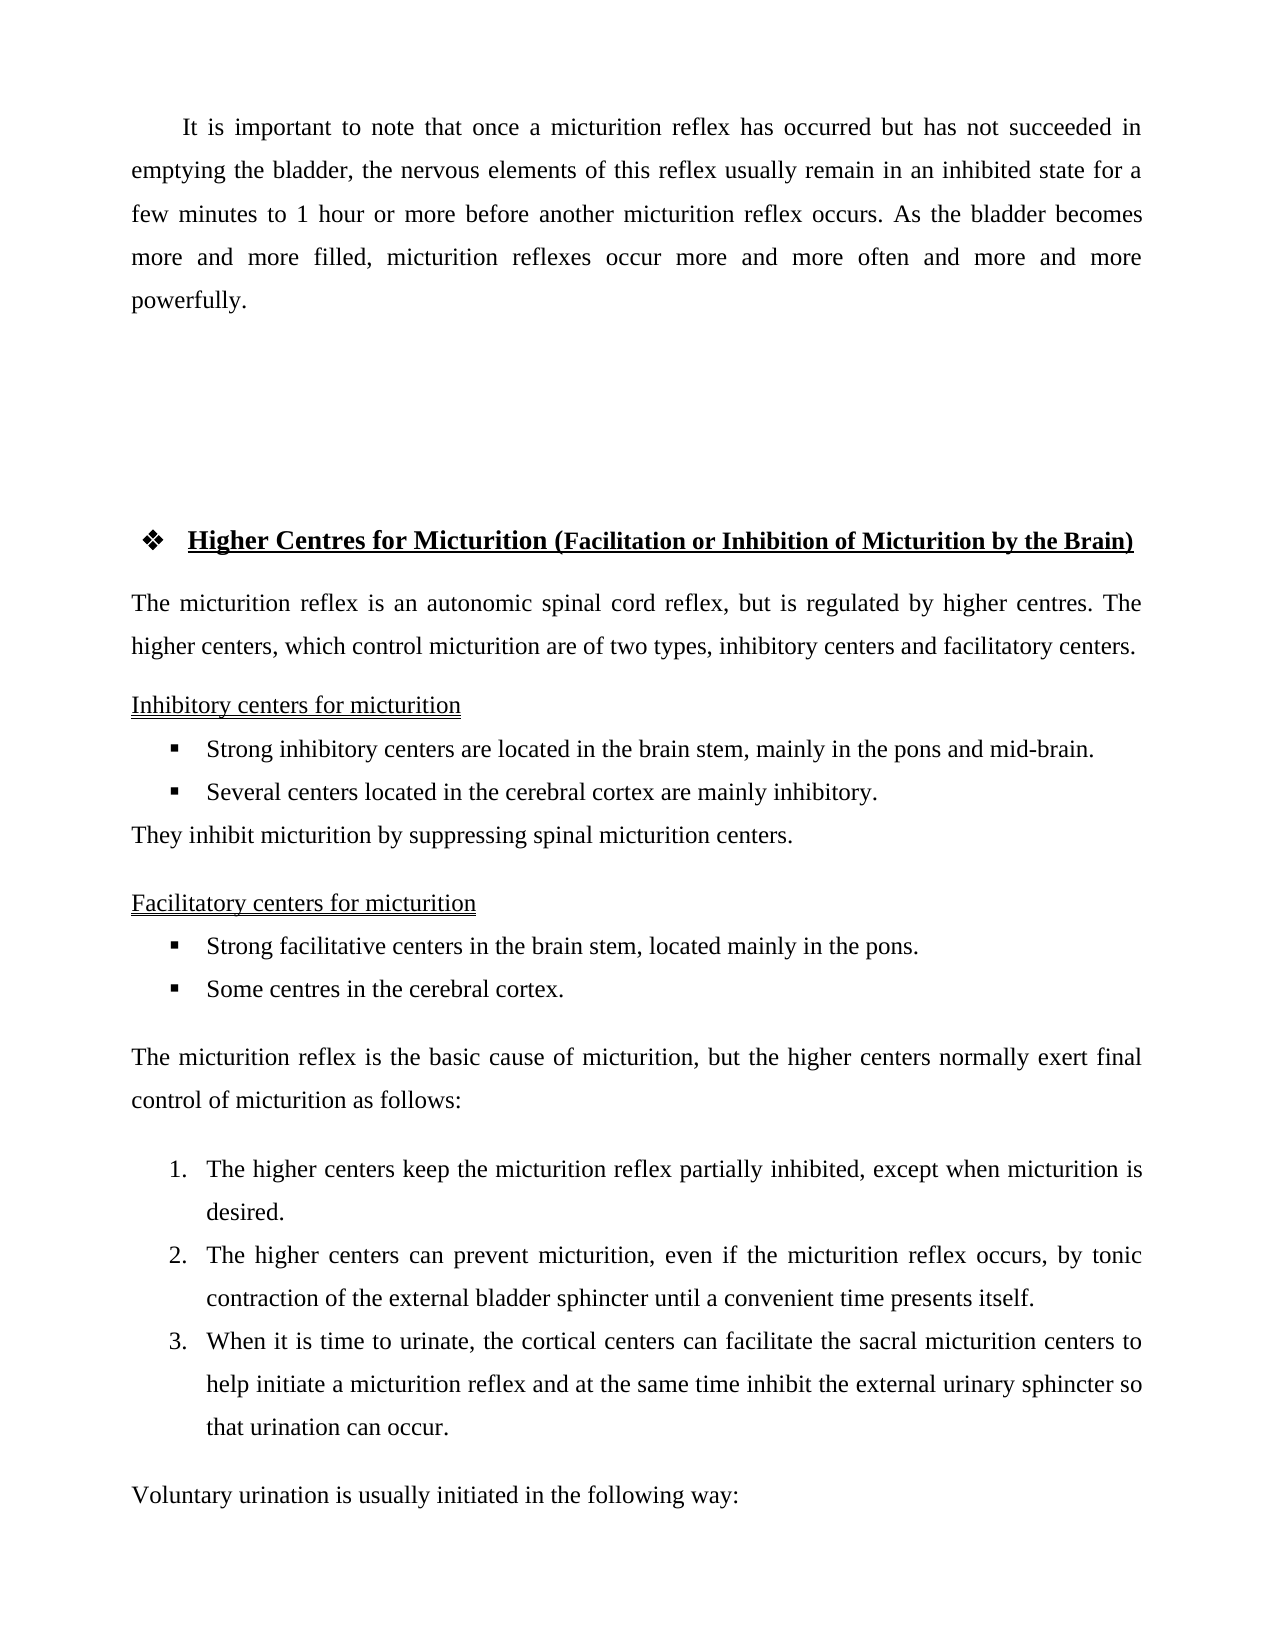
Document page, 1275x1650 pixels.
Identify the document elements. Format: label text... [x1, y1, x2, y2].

text It is important to note that once a micturition reflex has occurred but has not succeeded in emptying the bladder, the nervous elements of this reflex usually remain in an inhibited state for a few minutes to 1 hour or more before another micturition reflex occurs. As the bladder becomes more and more filled, micturition reflexes occur more and more often and more and more powerfully. [131, 112, 1144, 314]
text The micturition reflex is an autonomic spinal cord reflex, but is regulated by higher centres. The higher centers, which control micturition are of two types, inhibitory centers and facilitatory centers. [131, 588, 1144, 659]
list Strong facilitative centers in the brain stem, located mainly in the pons. [169, 931, 1144, 960]
list Higher Centres for Micturition (Facilitation or Inhibition of Micturition by the Brain) [141, 524, 1144, 555]
list Some centres in the cerebral cortex. [169, 974, 1144, 1003]
text They inhibit micturition by suppressing spinal micturition centers. [131, 820, 1144, 849]
list The higher centers can prevent micturition, even if the micturition reflex occurs, by tonic contraction of the external bladder sphincter until a convenient time presents itself. [169, 1240, 1144, 1312]
list Several centers located in the cerebral cortex are mainly inhibitory. [169, 777, 1144, 806]
list Strong inhibitory centers are located in the brain stem, mainly in the pons and mid-brain. [169, 734, 1144, 762]
text Voluntary urination is usually initiated in the following way: [131, 1481, 1144, 1509]
list When it is time to urinate, the cortical centers can facilitate the sacral micturition centers to help initiate a micturition reflex and at the same time inhibit the external urinary sphincter so that urination can occur. [169, 1326, 1144, 1441]
text Facilitatory centers for micturition [131, 888, 1144, 917]
list The higher centers keep the micturition reflex partially inhibited, except when micturition is desired. [169, 1154, 1144, 1226]
text The micturition reflex is the basic cause of micturition, but the higher centers normally exert final control of micturition as follows: [131, 1042, 1144, 1114]
text Inhibitory centers for micturition [131, 691, 1144, 719]
